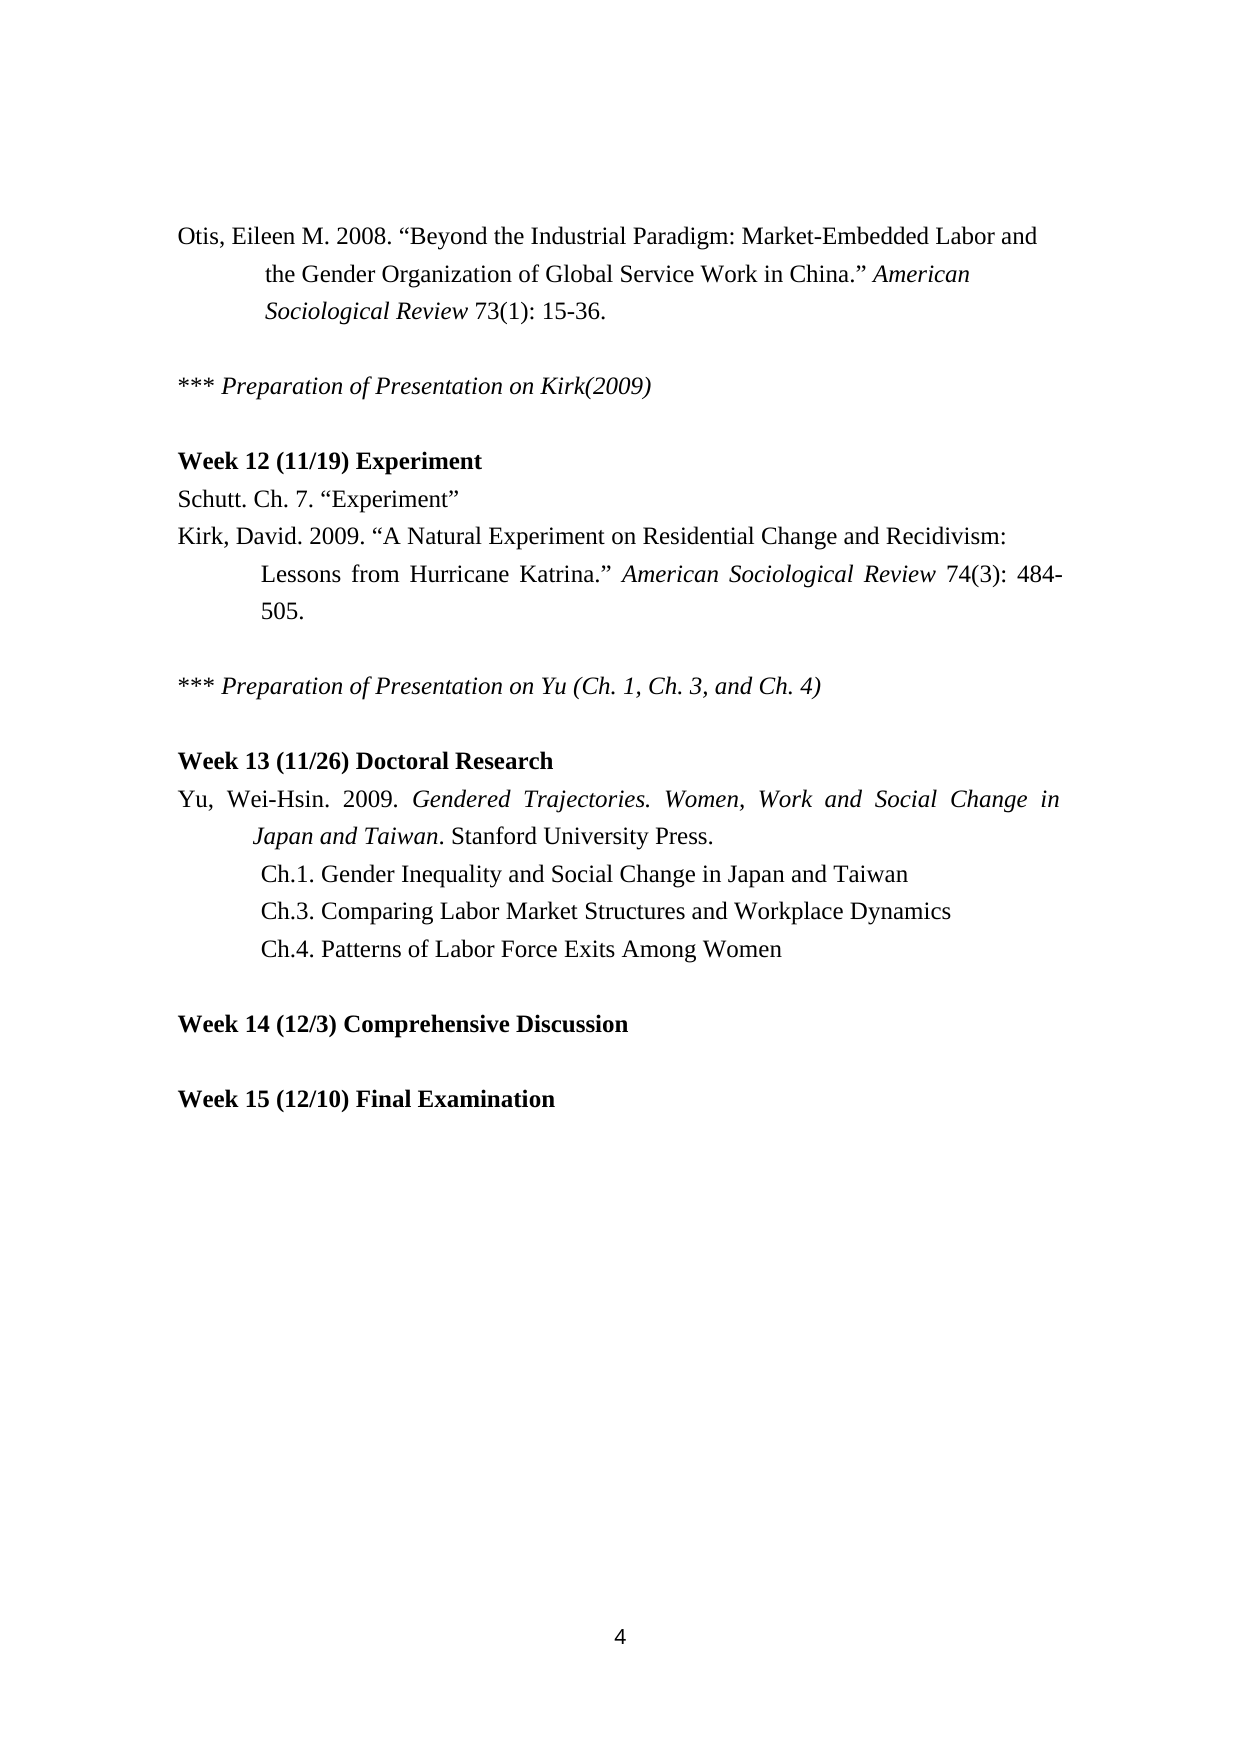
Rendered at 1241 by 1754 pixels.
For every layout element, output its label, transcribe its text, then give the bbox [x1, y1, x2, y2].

text Ch.3. Comparing Labor Market Structures and Workplace Dynamics [177, 892, 1063, 929]
text Schutt. Ch. 7. “Experiment” [177, 479, 1063, 517]
text Kirk, David. 2009. “A Natural Experiment on Residential Change and Recidivism: [177, 517, 1063, 554]
text Yu, Wei-Hsin. 2009. Gendered Trajectories. Women, Work and Social Change in Japan and Taiwan. Stanford University Press. [177, 779, 1063, 854]
text Ch.1. Gender Inequality and Social Change in Japan and Taiwan [177, 854, 1063, 892]
text Week 14 (12/3) Comprehensive Discussion [177, 1004, 1063, 1042]
text Lessons from Hurricane Katrina.” American Sociological Review 74(3): 484-505. [261, 554, 1063, 629]
text Week 15 (12/10) Final Examination [177, 1079, 1063, 1117]
text *** Preparation of Presentation on Yu (Ch. 1, Ch. 3, and Ch. 4) [177, 667, 1063, 704]
text *** Preparation of Presentation on Kirk(2009) [177, 367, 1063, 404]
text Otis, Eileen M. 2008. “Beyond the Industrial Paradigm: Market-Embedded Labor and the Gender Organization of Global Service Work in China.” American Sociological Review 73(1): 15-36. [177, 217, 1063, 329]
text Ch.4. Patterns of Labor Force Exits Among Women [177, 929, 1063, 967]
text Week 12 (11/19) Experiment [177, 442, 1063, 479]
text Week 13 (11/26) Doctoral Research [177, 742, 1063, 779]
